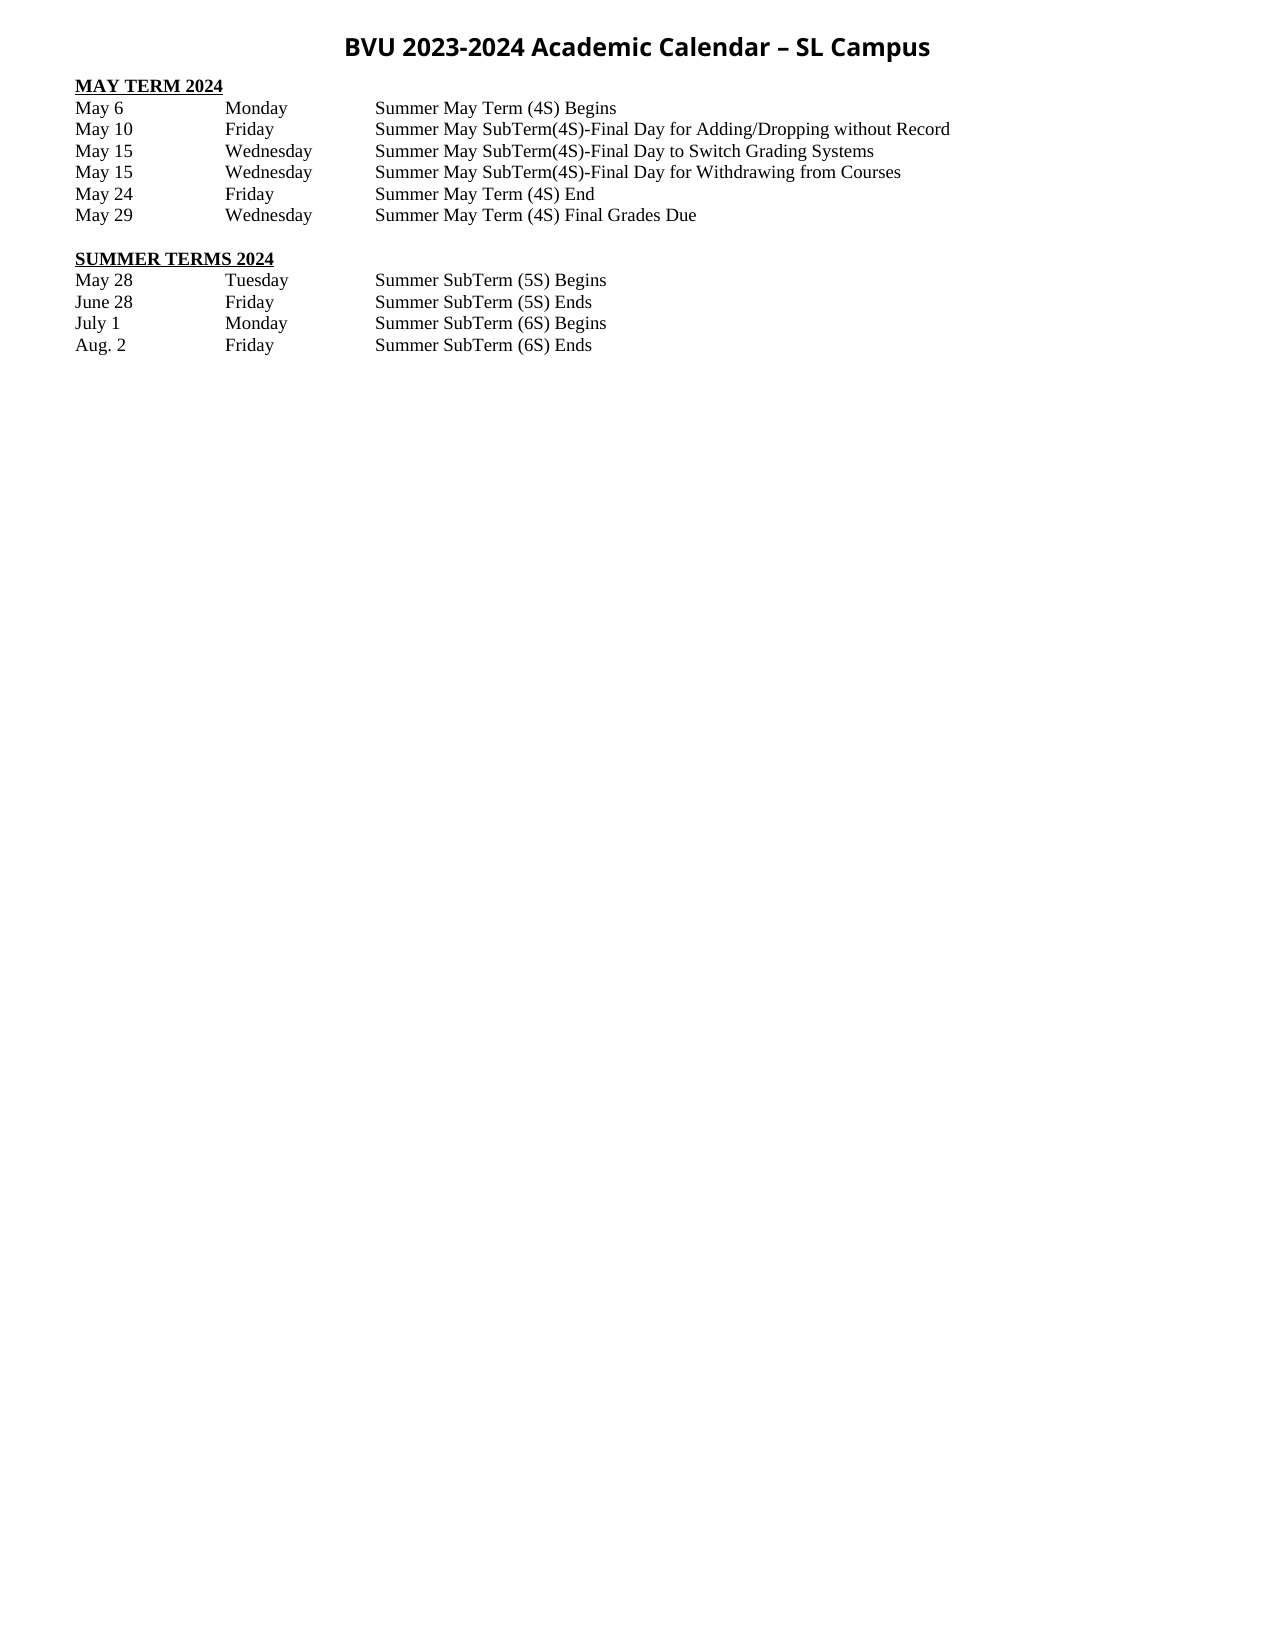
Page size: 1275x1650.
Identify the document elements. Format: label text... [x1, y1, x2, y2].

text May 29 Wednesday Summer May Term (4S) Final Grades Due [75, 204, 1200, 226]
text May 6 Monday Summer May Term (4S) Begins [75, 97, 1200, 118]
text May 15 Wednesday Summer May SubTerm(4S)-Final Day to Switch Grading Systems [75, 140, 1200, 161]
text May 15 Wednesday Summer May SubTerm(4S)-Final Day for Withdrawing from Courses [75, 161, 1200, 183]
text June 28 Friday Summer SubTerm (5S) Ends [75, 291, 1200, 312]
text May 10 Friday Summer May SubTerm(4S)-Final Day for Adding/Dropping without Record [75, 118, 1200, 140]
text Aug. 2 Friday Summer SubTerm (6S) Ends [75, 334, 1200, 355]
text SUMMER TERMS 2024 [75, 247, 1200, 269]
text May 28 Tuesday Summer SubTerm (5S) Begins [75, 269, 1200, 291]
text July 1 Monday Summer SubTerm (6S) Begins [75, 312, 1200, 334]
text May 24 Friday Summer May Term (4S) End [75, 183, 1200, 204]
text MAY TERM 2024 [75, 75, 1200, 97]
